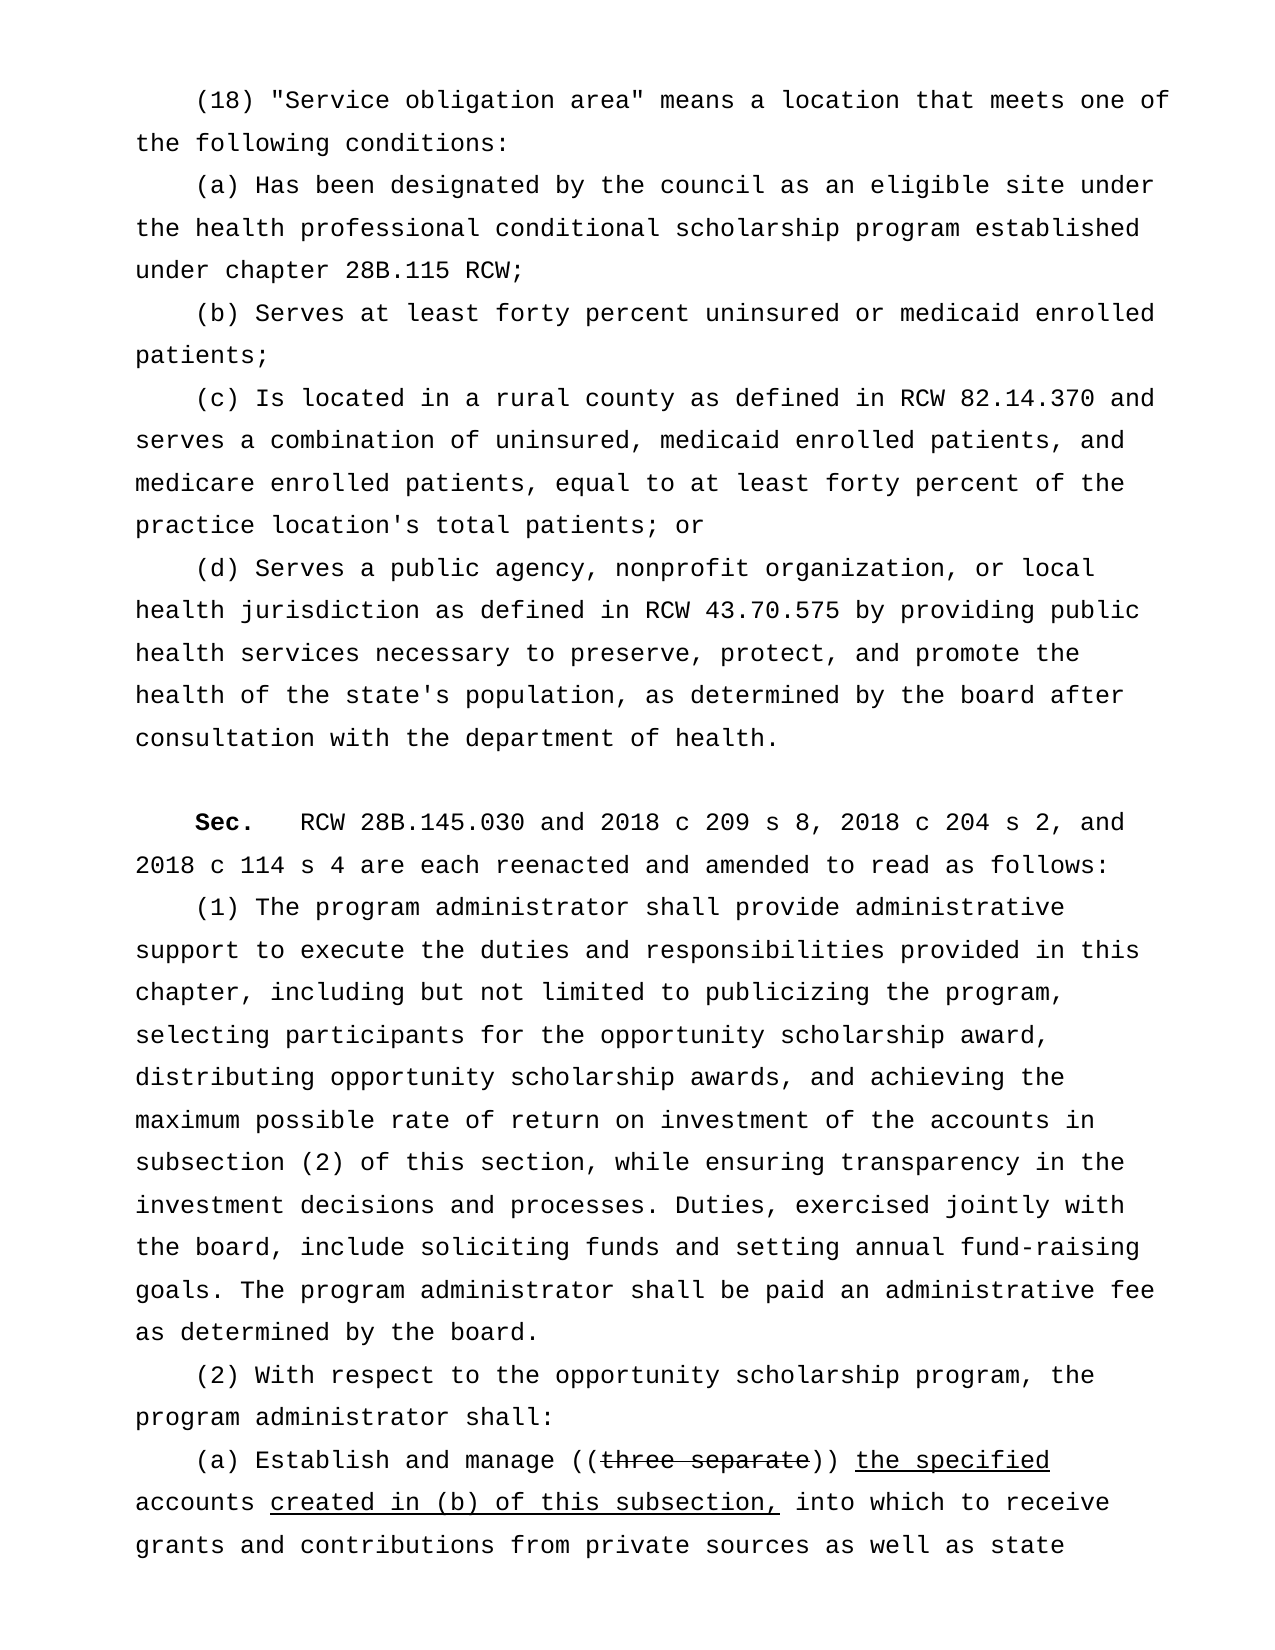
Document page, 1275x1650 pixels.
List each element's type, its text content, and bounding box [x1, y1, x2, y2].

text (1) The program administrator shall provide administrative support to execute the duties and responsibilities provided in this chapter, including but not limited to publicizing the program, selecting participants for the opportunity scholarship award, distributing opportunity scholarship awards, and achieving the maximum possible rate of return on investment of the accounts in subsection (2) of this section, while ensuring transparency in the investment decisions and processes. Duties, exercised jointly with the board, include soliciting funds and setting annual fund-raising goals. The program administrator shall be paid an administrative fee as determined by the board. [135, 882, 1170, 1349]
text (a) Has been designated by the council as an eligible site under the health professional conditional scholarship program established under chapter 28B.115 RCW; [135, 160, 1170, 287]
text (b) Serves at least forty percent uninsured or medicaid enrolled patients; [135, 287, 1170, 372]
text (c) Is located in a rural county as defined in RCW 82.14.370 and serves a combination of uninsured, medicaid enrolled patients, and medicare enrolled patients, equal to at least forty percent of the practice location's total patients; or [135, 372, 1170, 542]
text Sec. RCW 28B.145.030 and 2018 c 209 s 8, 2018 c 204 s 2, and 2018 c 114 s 4 are each reenacted and amended to read as follows: [135, 797, 1170, 882]
text (2) With respect to the opportunity scholarship program, the program administrator shall: [135, 1349, 1170, 1434]
text (d) Serves a public agency, nonprofit organization, or local health jurisdiction as defined in RCW 43.70.575 by providing public health services necessary to preserve, protect, and promote the health of the state's population, as determined by the board after consultation with the department of health. [135, 542, 1170, 755]
text (18) "Service obligation area" means a location that meets one of the following conditions: [135, 75, 1170, 160]
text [135, 1434, 1170, 1562]
